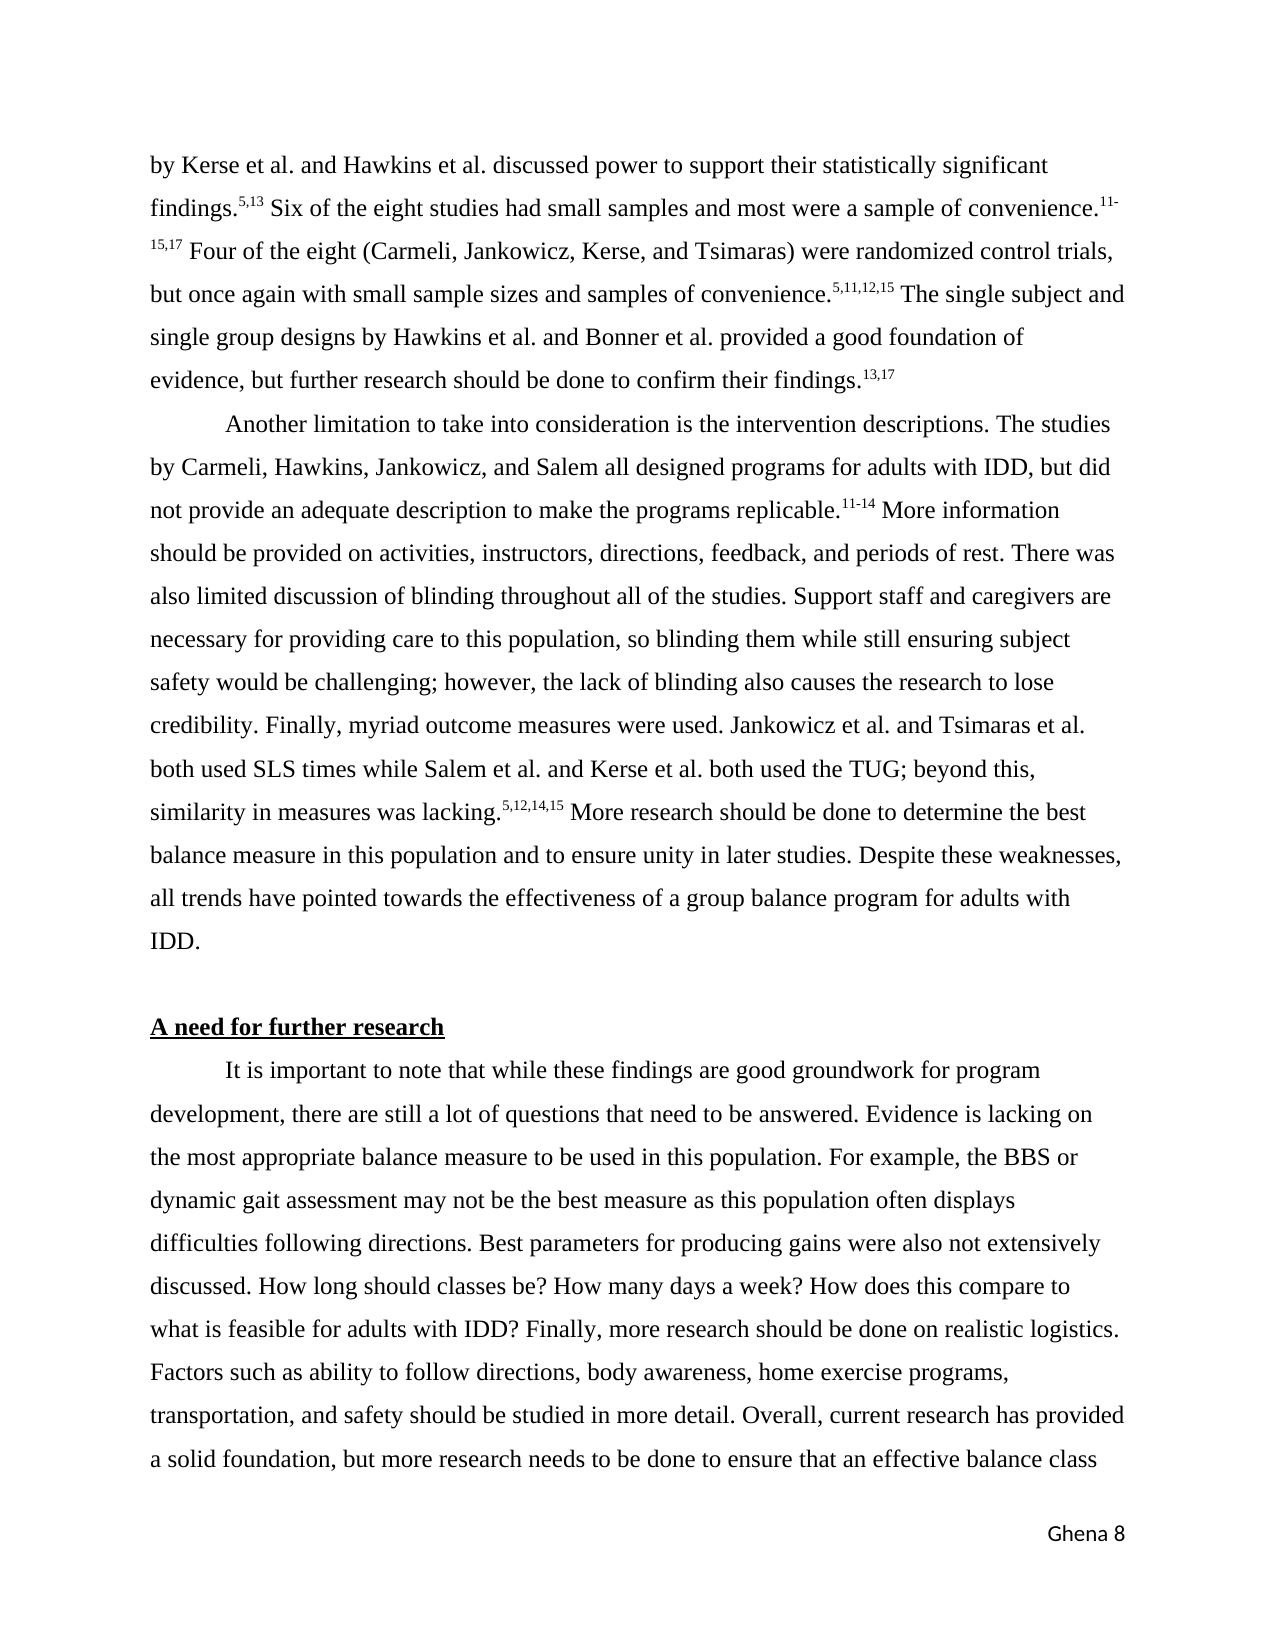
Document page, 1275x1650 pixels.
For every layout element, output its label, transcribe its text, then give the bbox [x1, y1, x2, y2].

text A need for further research [150, 1012, 1125, 1041]
text Another limitation to take into consideration is the intervention descriptions. The studies by Carmeli, Hawkins, Jankowicz, and Salem all designed programs for adults with IDD, but did not provide an adequate description to make the programs replicable.11-14 More information should be provided on activities, instructors, directions, feedback, and periods of rest. There was also limited discussion of blinding throughout all of the studies. Support staff and caregivers are necessary for providing care to this population, so blinding them while still ensuring subject safety would be challenging; however, the lack of blinding also causes the research to lose credibility. Finally, myriad outcome measures were used. Jankowicz et al. and Tsimaras et al. both used SLS times while Salem et al. and Kerse et al. both used the TUG; beyond this, similarity in measures was lacking.5,12,14,15 More research should be done to determine the best balance measure in this population and to ensure unity in later studies. Despite these weaknesses, all trends have pointed towards the effectiveness of a group balance program for adults with IDD. [150, 409, 1125, 955]
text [150, 150, 1125, 394]
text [150, 1056, 1125, 1472]
